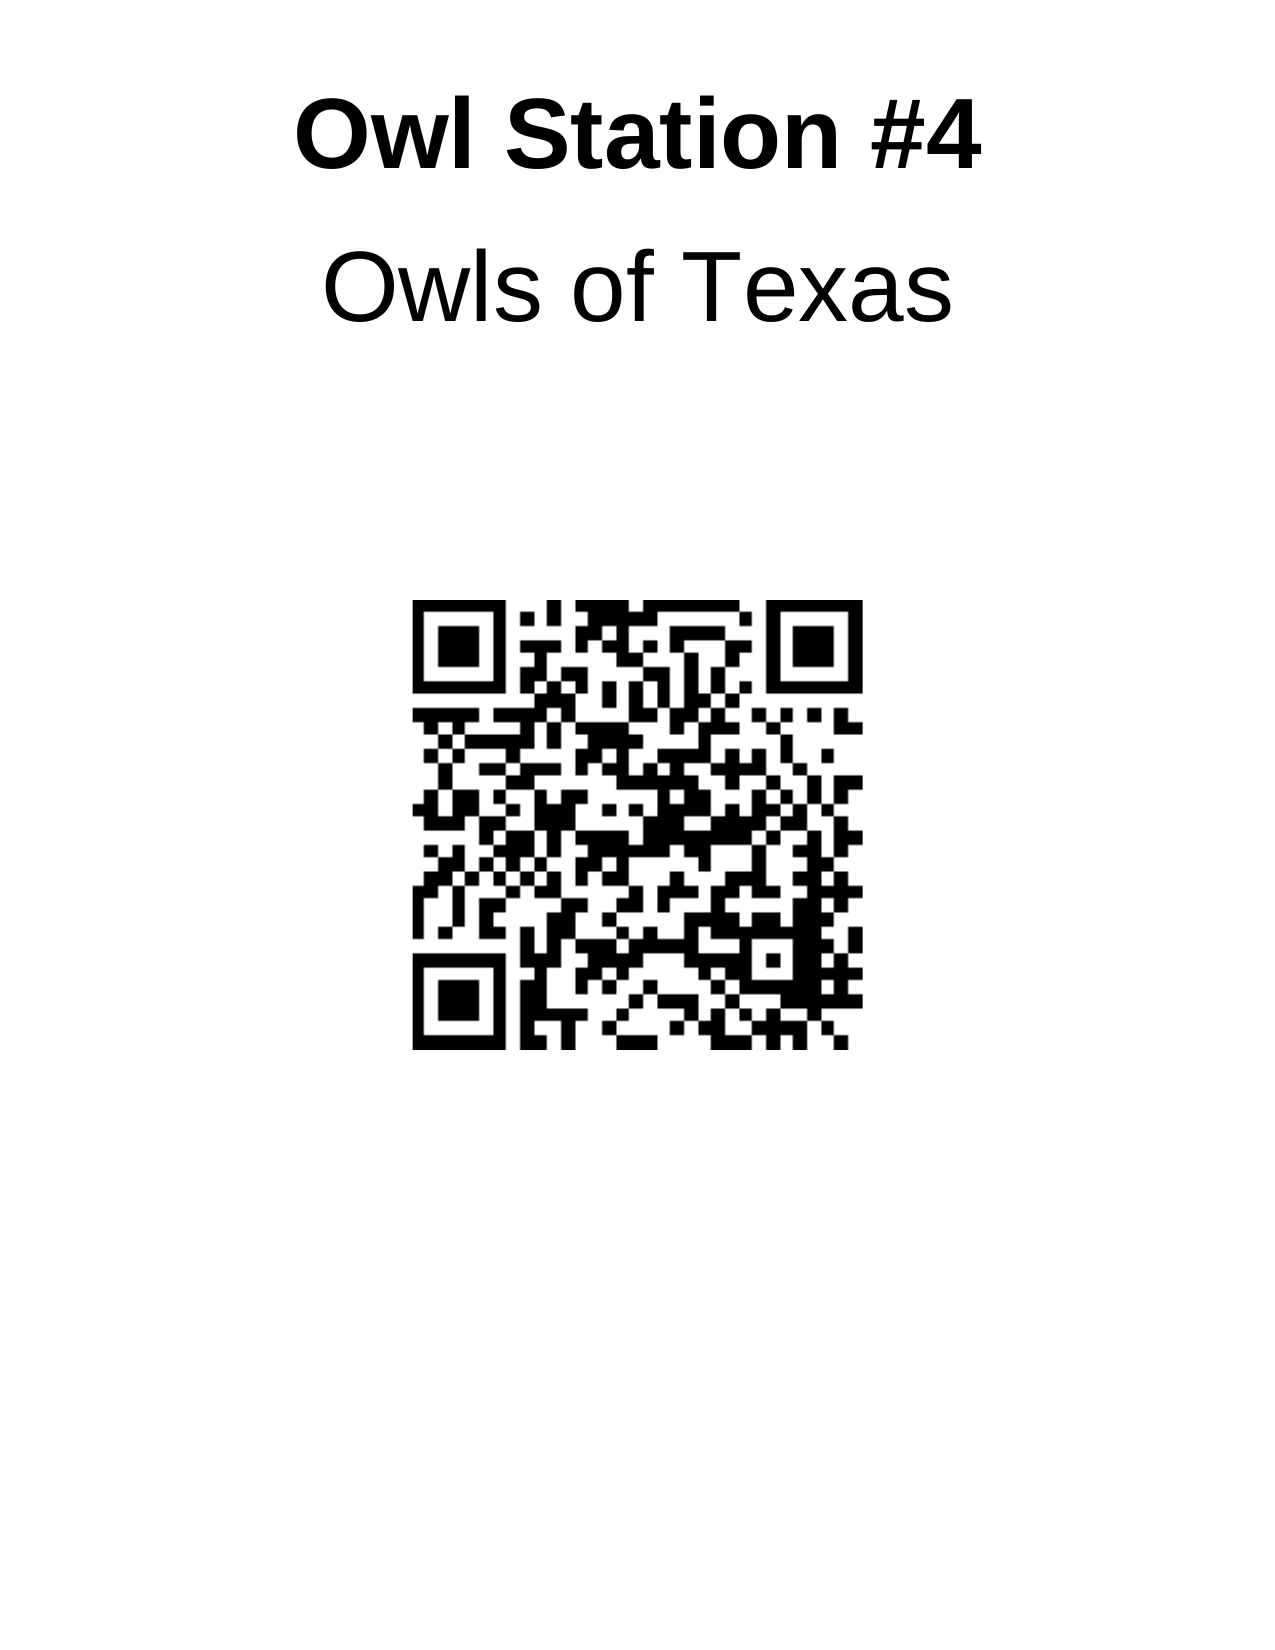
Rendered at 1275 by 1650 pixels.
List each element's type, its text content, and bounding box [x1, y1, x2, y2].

picture [412, 600, 863, 1050]
text Owl Station #4 [75, 75, 1200, 190]
text Owls of Texas [75, 228, 1200, 343]
